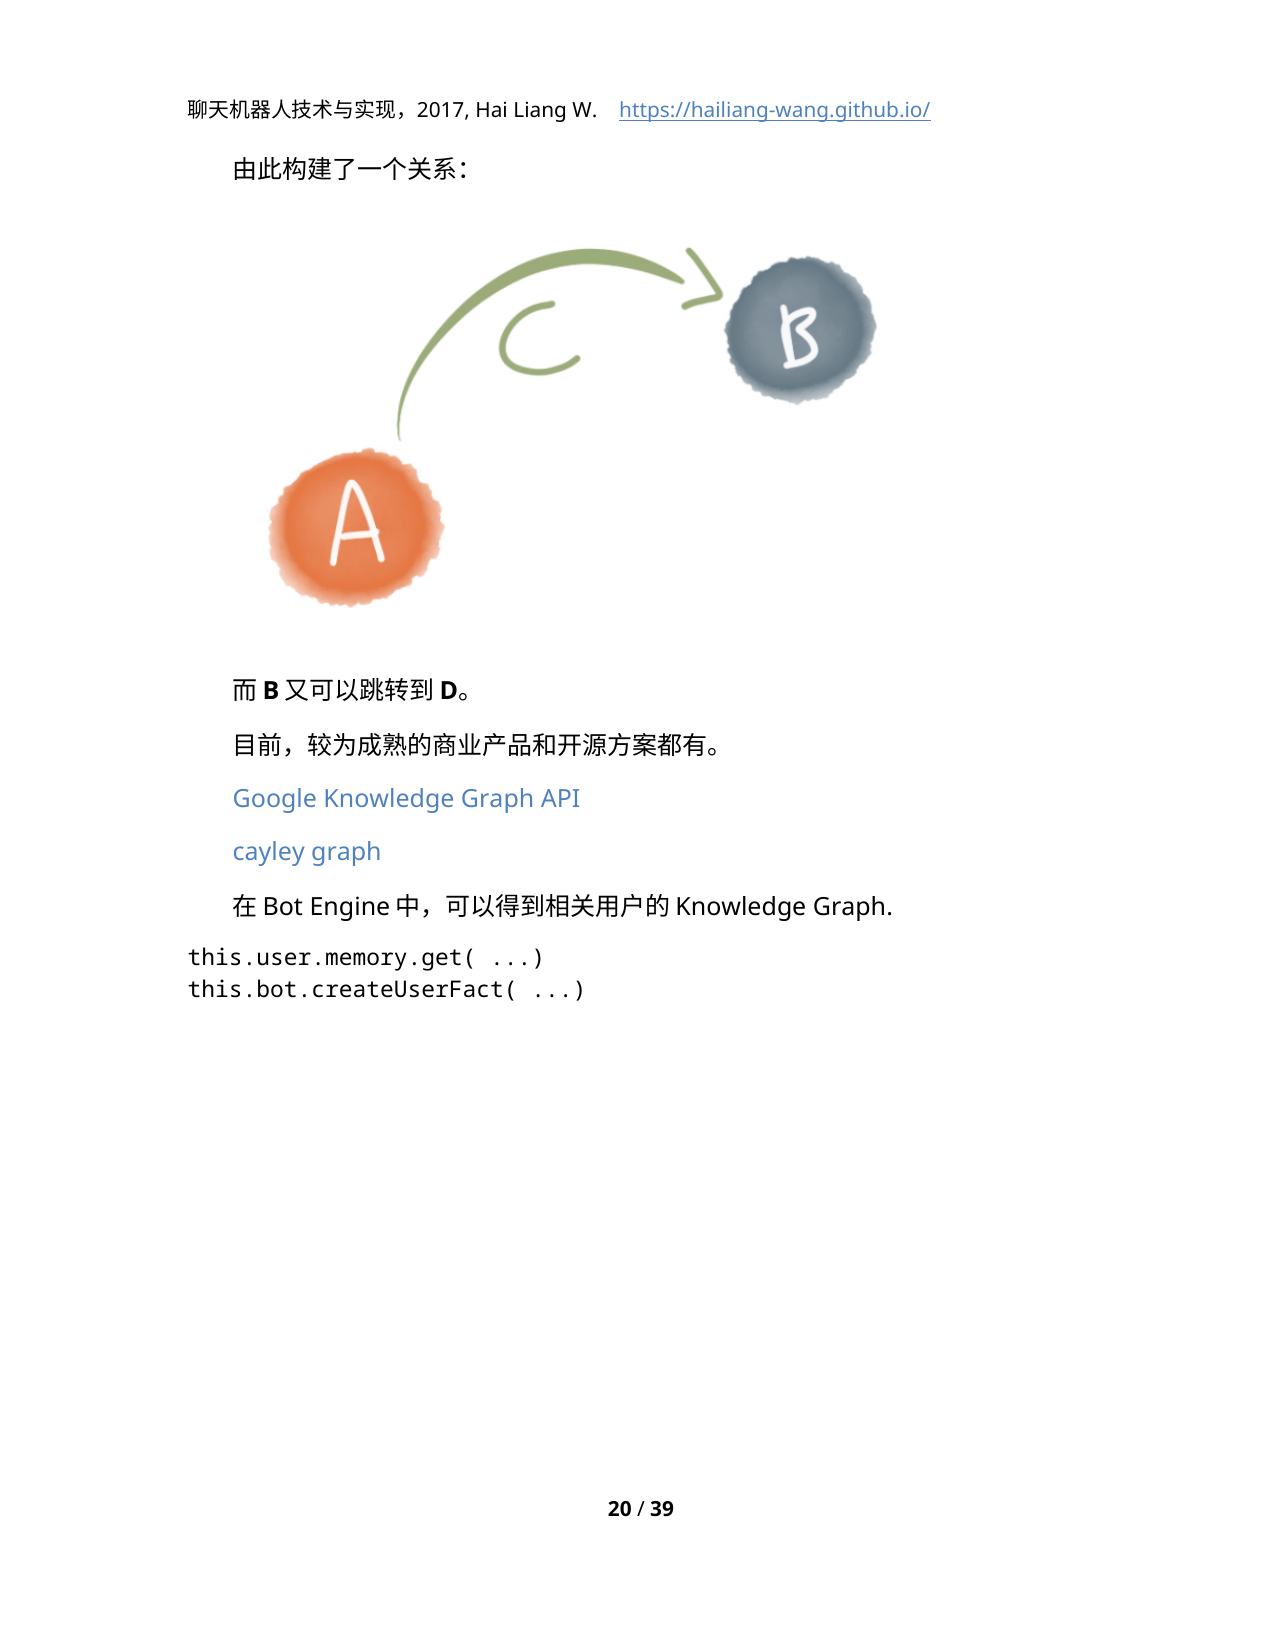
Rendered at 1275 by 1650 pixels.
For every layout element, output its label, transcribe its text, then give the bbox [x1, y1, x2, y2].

text this.user.memory.get( ...) this.bot.createUserFact( ...) [187, 941, 1087, 1004]
text 在Bot Engine中，可以得到相关用户的Knowledge Graph. [187, 886, 1087, 923]
text cayley graph [187, 833, 1087, 868]
text 目前，较为成熟的商业产品和开源方案都有。 [187, 726, 1087, 762]
text Google Knowledge Graph API [187, 781, 1087, 815]
picture [187, 186, 941, 652]
text 而B又可以跳转到D。 [187, 671, 1087, 707]
